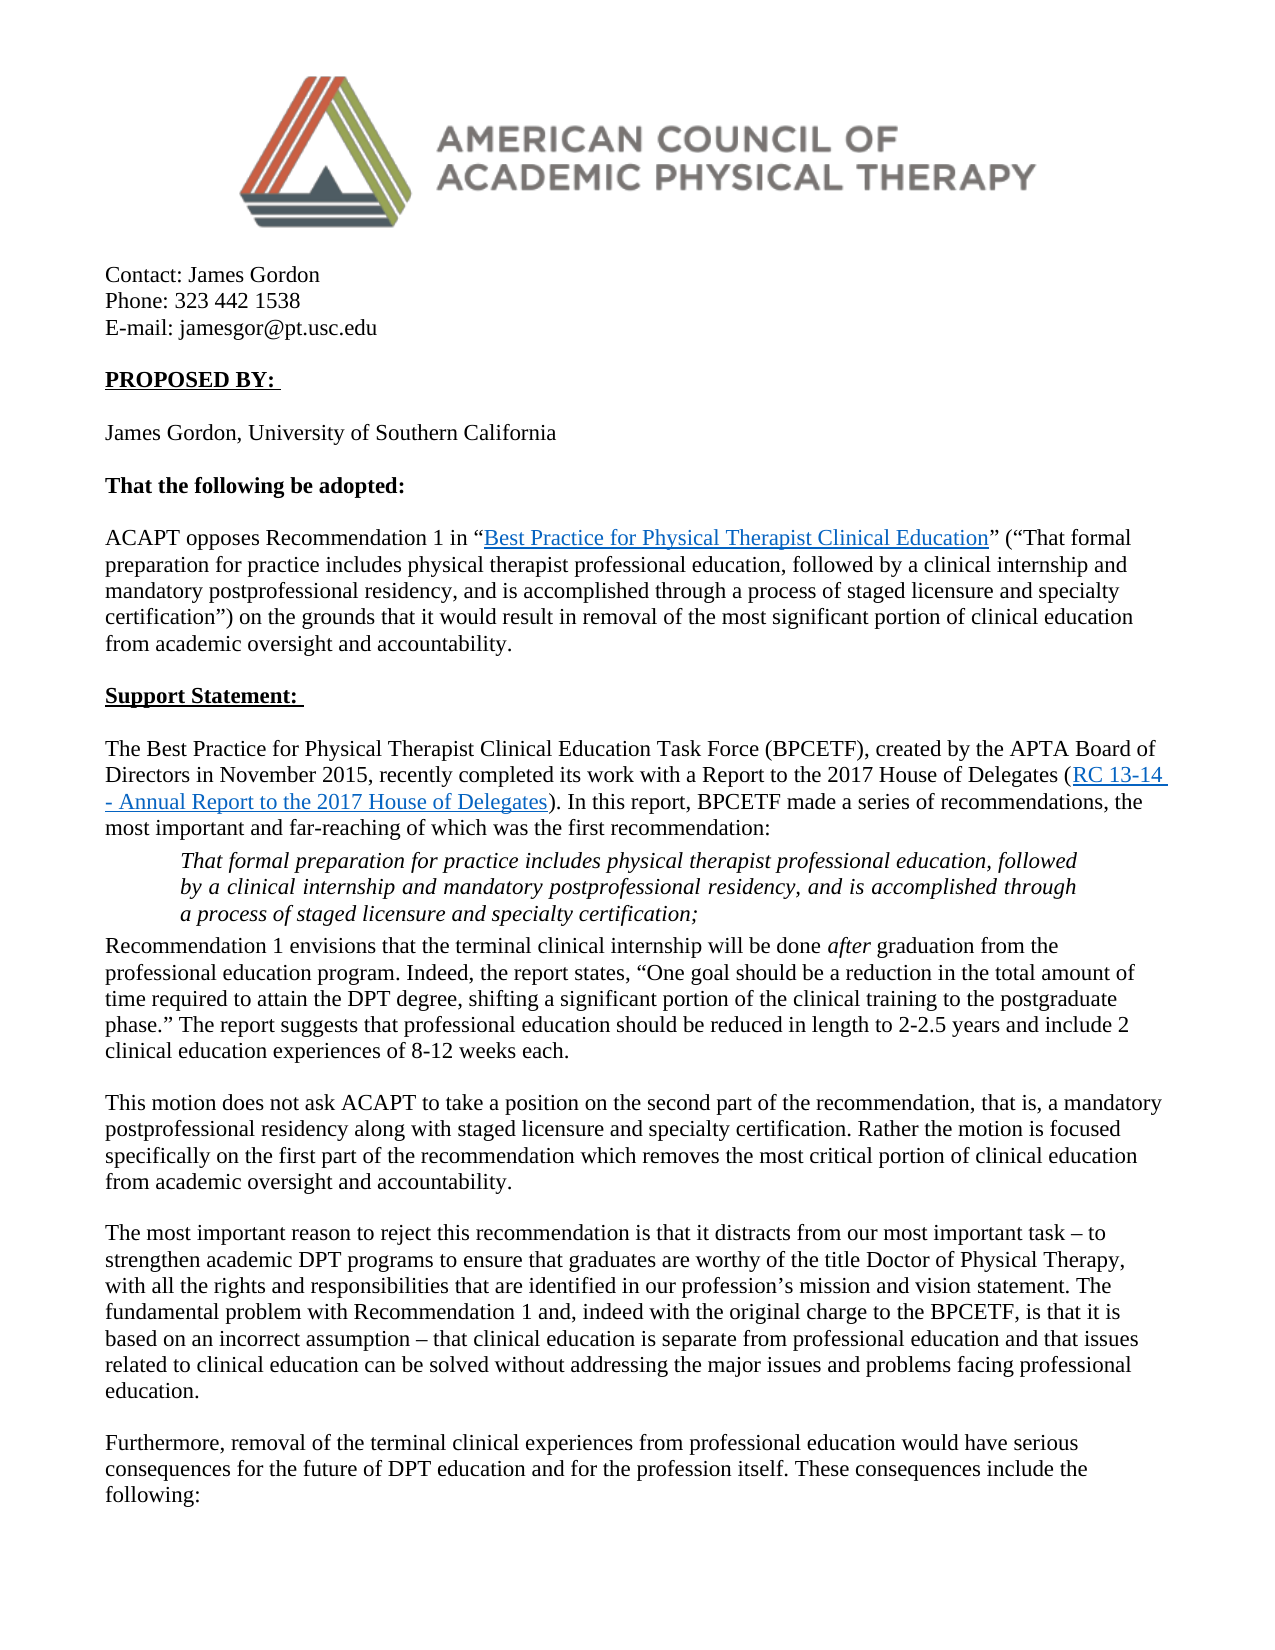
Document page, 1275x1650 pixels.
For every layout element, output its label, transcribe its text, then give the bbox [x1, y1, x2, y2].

picture [238, 75, 1038, 232]
text That formal preparation for practice includes physical therapist professional education, followed by a clinical internship and mandatory postprofessional residency, and is accomplished through a process of staged licensure and specialty certification; [180, 847, 1080, 926]
text ACAPT opposes Recommendation 1 in “Best Practice for Physical Therapist Clinical Education” (“That formal preparation for practice includes physical therapist professional education, followed by a clinical internship and mandatory postprofessional residency, and is accomplished through a process of staged licensure and specialty certification”) on the grounds that it would result in removal of the most significant portion of clinical education from academic oversight and accountability. [105, 524, 1170, 656]
text The most important reason to reject this recommendation is that it distracts from our most important task – to strengthen academic DPT programs to ensure that graduates are worthy of the title Doctor of Physical Therapy, with all the rights and responsibilities that are identified in our profession’s mission and vision statement. The fundamental problem with Recommendation 1 and, indeed with the original charge to the BPCETF, is that it is based on an incorrect assumption – that clinical education is separate from professional education and that issues related to clinical education can be solved without addressing the major issues and problems facing professional education. [105, 1219, 1170, 1404]
text Phone: 323 442 1538 [105, 287, 1170, 313]
text This motion does not ask ACAPT to take a position on the second part of the recommendation, that is, a mandatory postprofessional residency along with staged licensure and specialty certification. Rather the motion is focused specifically on the first part of the recommendation which removes the most critical portion of clinical education from academic oversight and accountability. [105, 1089, 1170, 1194]
text James Gordon, University of Southern California [105, 419, 1170, 445]
text E-mail: jamesgor@pt.usc.edu [105, 313, 1170, 340]
text Support Statement: [105, 682, 1170, 709]
text The Best Practice for Physical Therapist Clinical Education Task Force (BPCETF), created by the APTA Board of Directors in November 2015, recently completed its work with a Report to the 2017 House of Delegates (RC 13-14 - Annual Report to the 2017 House of Delegates). In this report, BPCETF made a series of recommendations, the most important and far-reaching of which was the first recommendation: [105, 735, 1170, 841]
text Recommendation 1 envisions that the terminal clinical internship will be done after graduation from the professional education program. Indeed, the report states, “One goal should be a reduction in the total amount of time required to attain the DPT degree, shifting a significant portion of the clinical training to the postgraduate phase.” The report suggests that professional education should be reduced in length to 2-2.5 years and include 2 clinical education experiences of 8-12 weeks each. [105, 932, 1170, 1064]
text That the following be adopted: [105, 472, 1170, 498]
text PROPOSED BY: [105, 366, 1170, 393]
text Contact: James Gordon [105, 261, 1170, 287]
text Furthermore, removal of the terminal clinical experiences from professional education would have serious consequences for the future of DPT education and for the profession itself. These consequences include the following: [105, 1429, 1170, 1508]
